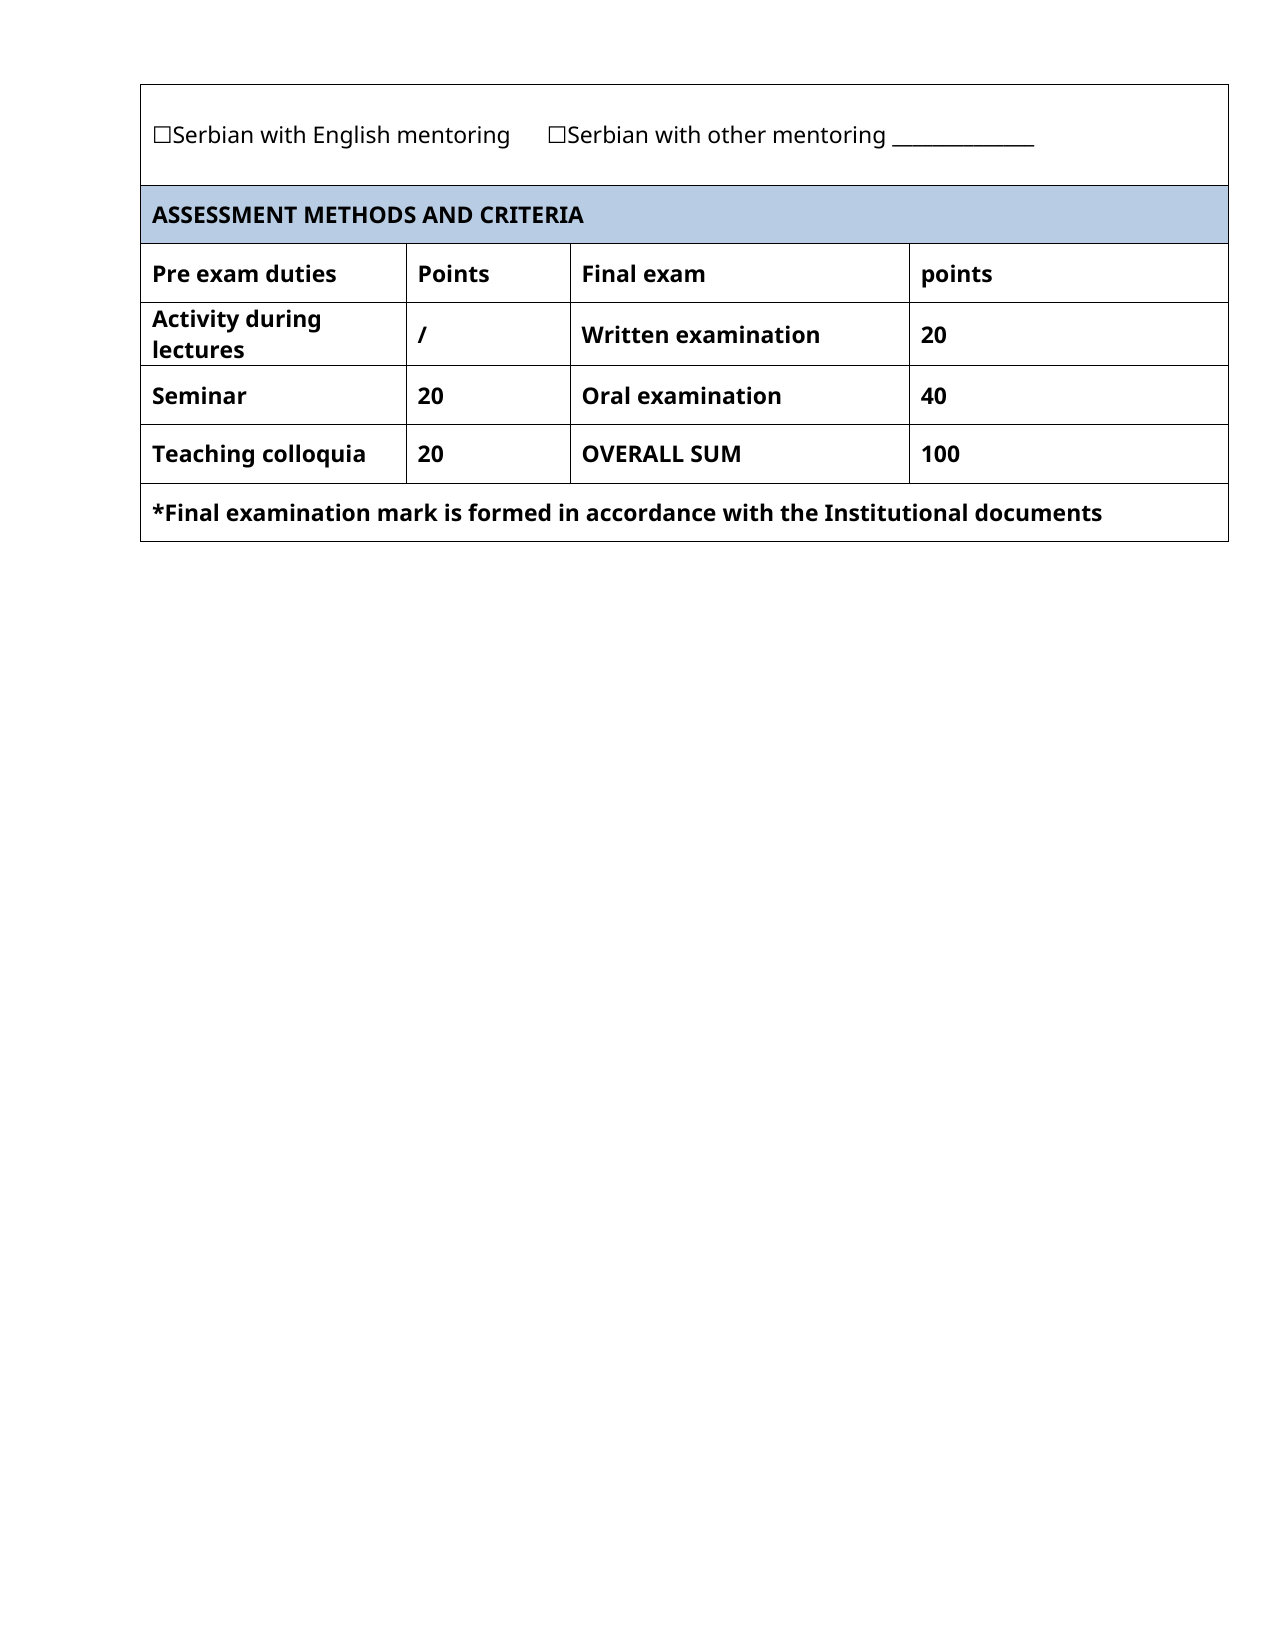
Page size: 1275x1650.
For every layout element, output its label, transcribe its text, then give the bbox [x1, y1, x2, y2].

table_cell Written examination [571, 303, 909, 365]
table_cell 100 [910, 425, 1228, 482]
table_cell ASSESSMENT METHODS AND CRITERIA [141, 186, 1228, 243]
table_cell Points [407, 244, 570, 302]
table_cell 20 [407, 366, 570, 424]
table_cell / [407, 303, 570, 365]
table_cell 20 [407, 425, 570, 482]
table_cell Pre exam duties [141, 244, 406, 302]
table_cell Seminar [141, 366, 406, 424]
table_cell Teaching colloquia [141, 425, 406, 482]
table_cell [141, 85, 1228, 185]
table_cell points [910, 244, 1228, 302]
table_cell Final exam [571, 244, 909, 302]
table_cell 20 [910, 303, 1228, 365]
table_cell 40 [910, 366, 1228, 424]
table_cell Oral examination [571, 366, 909, 424]
table_cell Activity during lectures [141, 303, 406, 365]
table_cell OVERALL SUM [571, 425, 909, 482]
table_cell *Final examination mark is formed in accordance with the Institutional documents [141, 484, 1228, 541]
